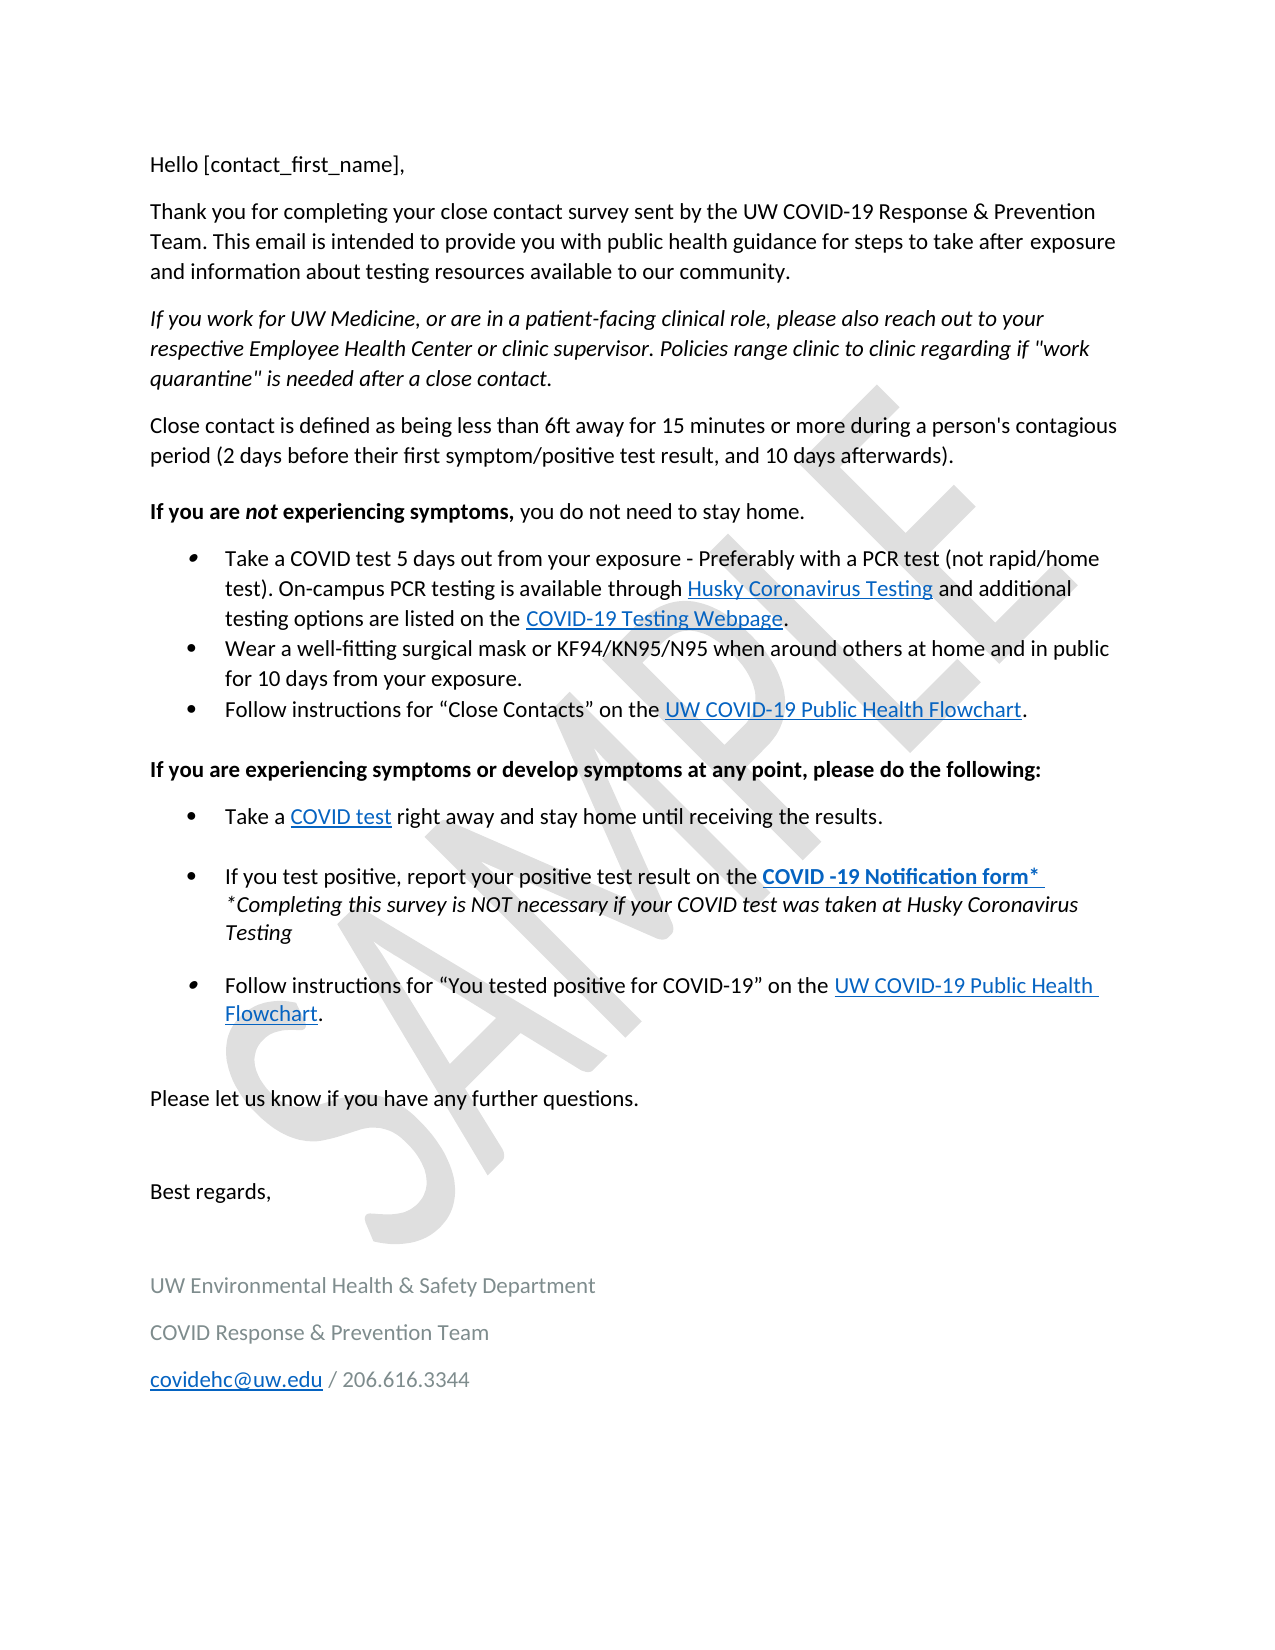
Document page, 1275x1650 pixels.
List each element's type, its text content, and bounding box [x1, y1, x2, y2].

text Please let us know if you have any further questions. [150, 1084, 1125, 1112]
list Take a COVID test 5 days out from your exposure - Preferably with a PCR test (not rapid/home test). On-campus PCR testing is available through Husky Coronavirus Testing and additional testing options are listed on the COVID-19 Testing Webpage. [187, 544, 1125, 632]
text Best regards, [150, 1177, 1125, 1205]
text *Completing this survey is NOT necessary if your COVID test was taken at Husky Coronavirus Testing [225, 891, 1125, 947]
text Close contact is defined as being less than 6ft away for 15 minutes or more during a person's contagious period (2 days before their first symptom/positive test result, and 10 days afterwards). [150, 411, 1125, 470]
text UW Environmental Health & Safety Department [150, 1271, 1125, 1299]
text Hello [contact_first_name], [150, 150, 1125, 178]
text COVID Response & Prevention Team [150, 1318, 1125, 1346]
text Thank you for completing your close contact survey sent by the UW COVID-19 Response & Prevention Team. This email is intended to provide you with public health guidance for steps to take after exposure and information about testing resources available to our community. [150, 197, 1125, 285]
list Follow instructions for “Close Contacts” on the UW COVID-19 Public Health Flowchart. [187, 695, 1125, 723]
text covidehc@uw.edu / 206.616.3344 [150, 1365, 1125, 1393]
text If you work for UW Medicine, or are in a patient-facing clinical role, please also reach out to your respective Employee Health Center or clinic supervisor. Policies range clinic to clinic regarding if "work quarantine" is needed after a close contact. [150, 304, 1125, 393]
list If you test positive, report your positive test result on the COVID -19 Notification form* [187, 862, 1125, 891]
text If you are experiencing symptoms or develop symptoms at any point, please do the following: [150, 755, 1125, 783]
text If you are not experiencing symptoms, you do not need to stay home. [150, 497, 1125, 525]
list Take a COVID test right away and stay home until receiving the results. [187, 802, 1125, 830]
list Wear a well-fitting surgical mask or KF94/KN95/N95 when around others at home and in public for 10 days from your exposure. [187, 634, 1125, 693]
list Follow instructions for “You tested positive for COVID-19” on the UW COVID-19 Public Health Flowchart. [187, 972, 1125, 1028]
